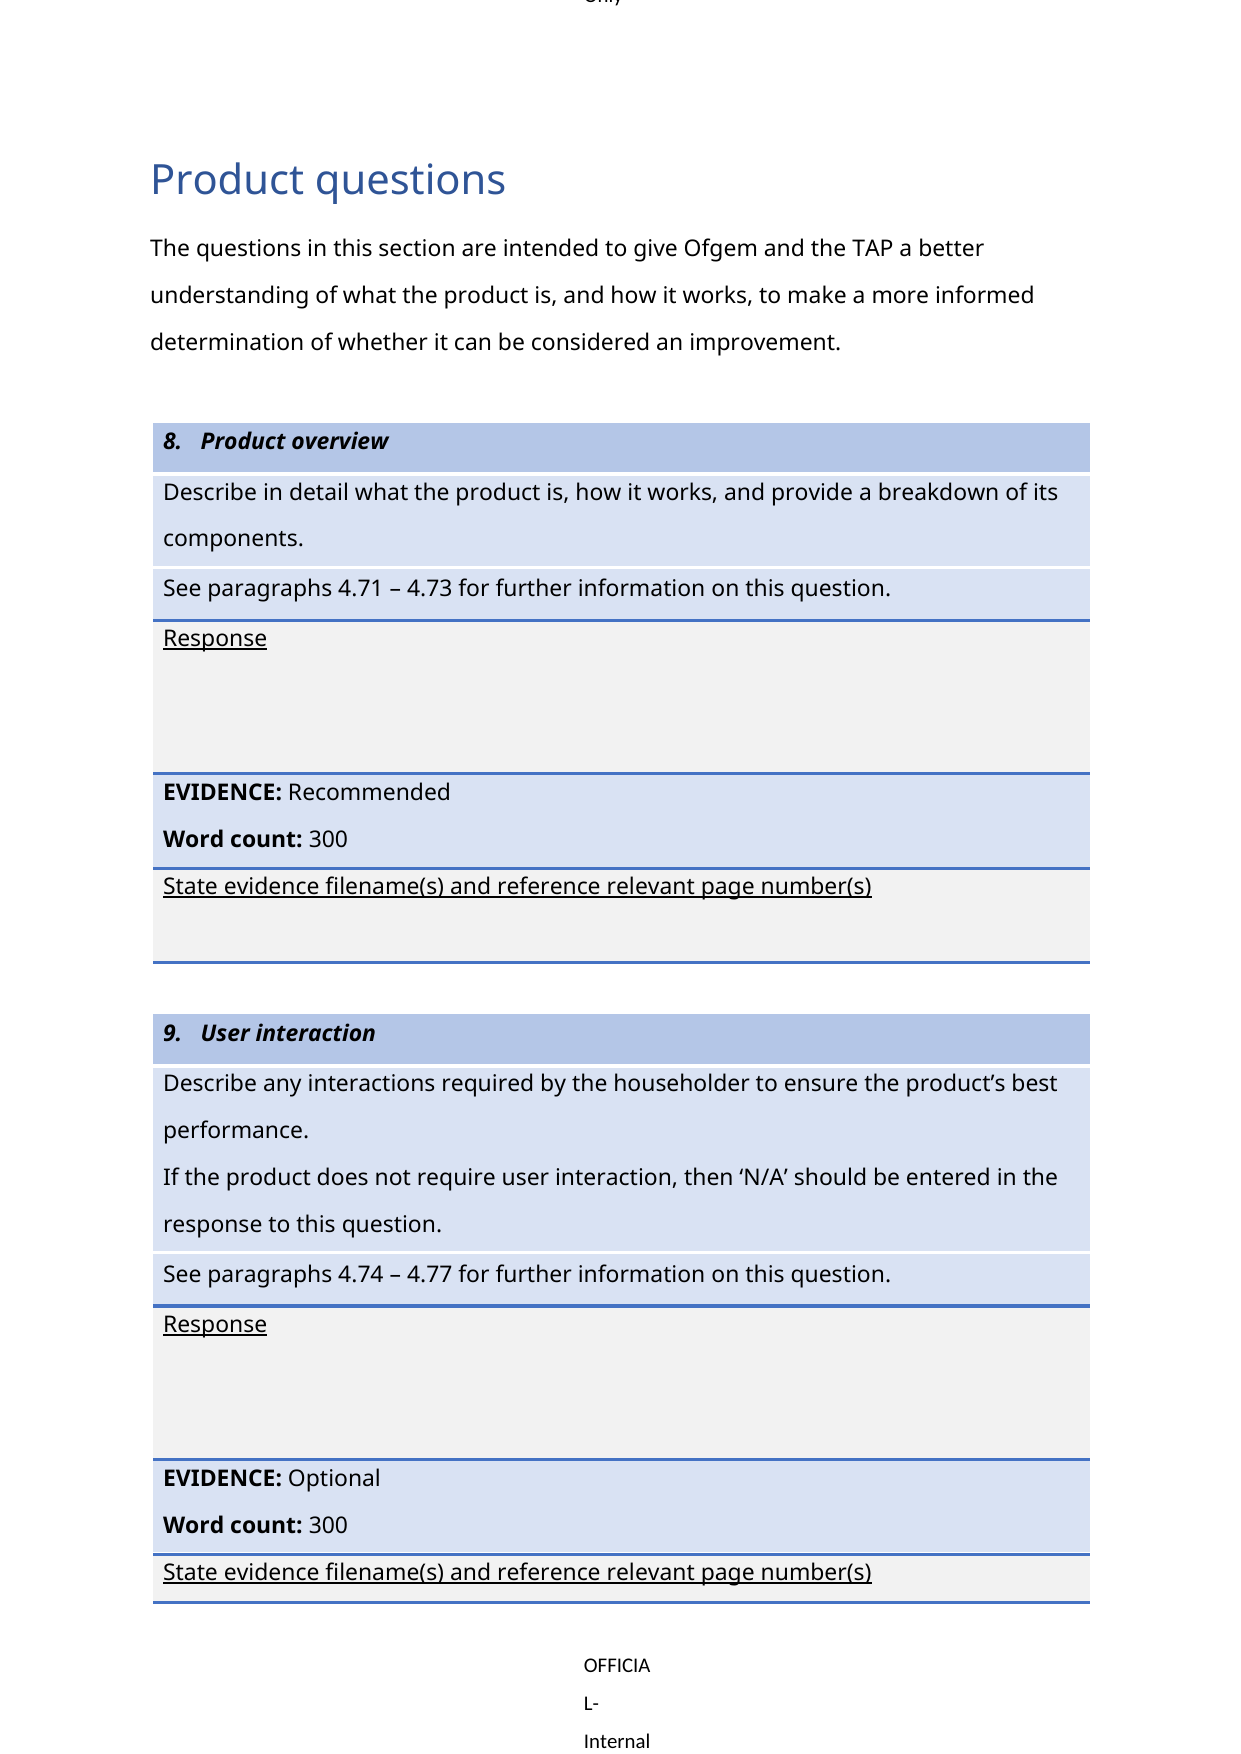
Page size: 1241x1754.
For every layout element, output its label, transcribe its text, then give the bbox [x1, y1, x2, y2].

subtitle Product questions [150, 150, 1090, 207]
table_cell Response [153, 1308, 1090, 1458]
table_cell See paragraphs 4.71 – 4.73 for further information on this question. [153, 569, 1090, 619]
table_cell See paragraphs 4.74 – 4.77 for further information on this question. [153, 1254, 1090, 1304]
table_cell EVIDENCE: Optional Word count: 300 [153, 1461, 1090, 1552]
table_header User interaction [153, 1014, 1090, 1064]
table_cell Response [153, 622, 1090, 772]
table_cell Describe any interactions required by the householder to ensure the product’s best performance. If the product does not require user interaction, then ‘N/A’ should be entered in the response to this question. [153, 1068, 1090, 1251]
table_cell Describe in detail what the product is, how it works, and provide a breakdown of its components. [153, 476, 1090, 566]
table_cell EVIDENCE: Recommended Word count: 300 [153, 775, 1090, 867]
table_header Product overview [153, 423, 1090, 472]
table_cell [153, 1556, 1090, 1601]
table_cell State evidence filename(s) and reference relevant page number(s) [153, 870, 1090, 961]
text The questions in this section are intended to give Ofgem and the TAP a better understanding of what the product is, and how it works, to make a more informed determination of whether it can be considered an improvement. [150, 232, 1090, 357]
